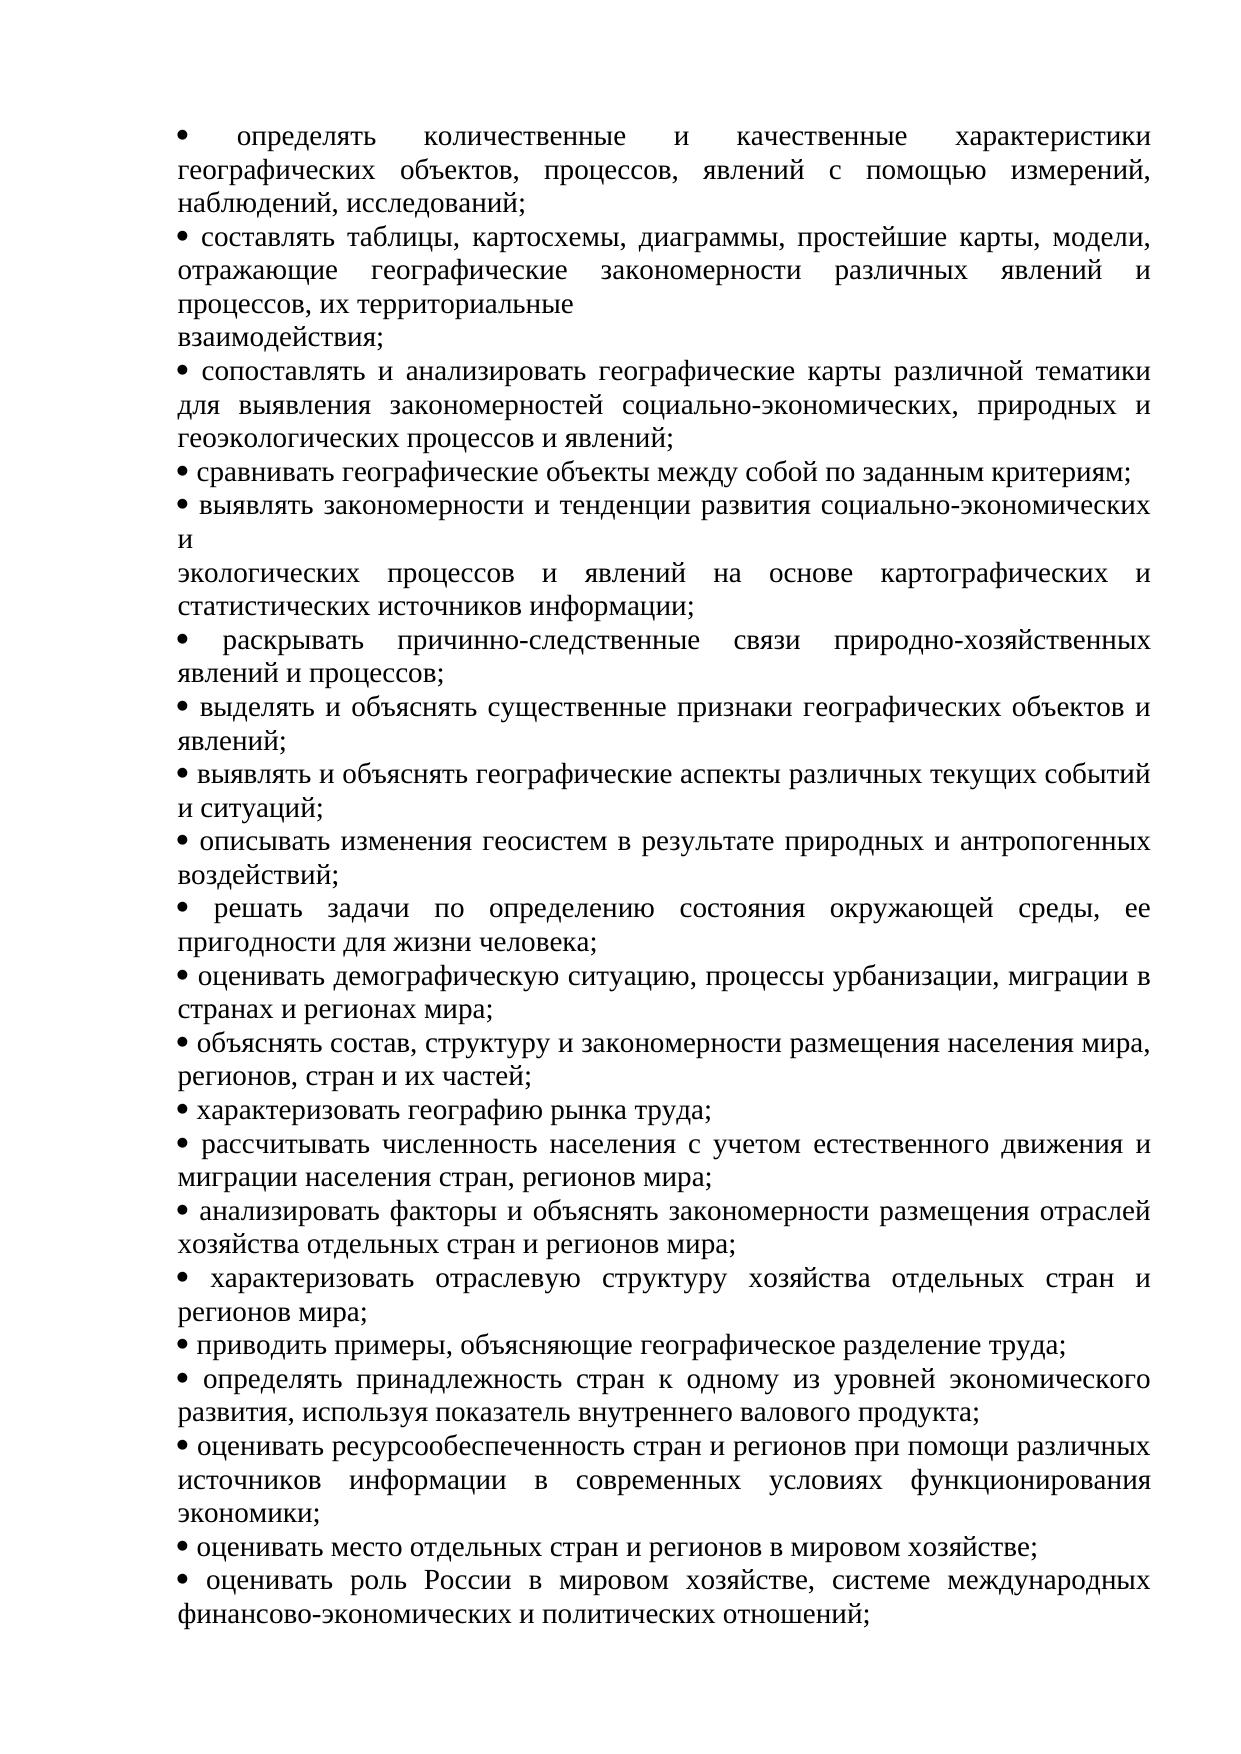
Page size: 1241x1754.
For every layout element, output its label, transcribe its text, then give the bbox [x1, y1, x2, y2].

text оценивать ресурсообеспеченность стран и регионов при помощи различных источников информации в современных условиях функционирования экономики; [177, 1428, 1152, 1529]
text оценивать демографическую ситуацию, процессы урбанизации, миграции в странах и регионах мира; [177, 958, 1152, 1025]
text взаимодействия; [177, 319, 1152, 353]
text составлять таблицы, картосхемы, диаграммы, простейшие карты, модели, отражающие географические закономерности различных явлений и процессов, их территориальные [177, 219, 1152, 319]
text выделять и объяснять существенные признаки географических объектов и явлений; [177, 689, 1152, 756]
text сравнивать географические объекты между собой по заданным критериям; [177, 454, 1152, 487]
text определять принадлежность стран к одному из уровней экономического развития, используя показатель внутреннего валового продукта; [177, 1361, 1152, 1428]
text анализировать факторы и объяснять закономерности размещения отраслей хозяйства отдельных стран и регионов мира; [177, 1193, 1152, 1260]
text определять количественные и качественные характеристики географических объектов, процессов, явлений с помощью измерений, наблюдений, исследований; [177, 118, 1152, 219]
text объяснять состав, структуру и закономерности размещения населения мира, регионов, стран и их частей; [177, 1025, 1152, 1092]
text описывать изменения геосистем в результате природных и антропогенных воздействий; [177, 823, 1152, 891]
text сопоставлять и анализировать географические карты различной тематики для выявления закономерностей социально-экономических, природных и геоэкологических процессов и явлений; [177, 353, 1152, 454]
text выявлять и объяснять географические аспекты различных текущих событий и ситуаций; [177, 756, 1152, 823]
text раскрывать причинно-следственные связи природно-хозяйственных явлений и процессов; [177, 622, 1152, 689]
text решать задачи по определению состояния окружающей среды, ее пригодности для жизни человека; [177, 891, 1152, 958]
text рассчитывать численность населения с учетом естественного движения и миграции населения стран, регионов мира; [177, 1126, 1152, 1193]
text оценивать место отдельных стран и регионов в мировом хозяйстве; [177, 1529, 1152, 1562]
text экологических процессов и явлений на основе картографических и статистических источников информации; [177, 555, 1152, 622]
text характеризовать отраслевую структуру хозяйства отдельных стран и регионов мира; [177, 1260, 1152, 1327]
text приводить примеры, объясняющие географическое разделение труда; [177, 1327, 1152, 1361]
text характеризовать географию рынка труда; [177, 1092, 1152, 1126]
text оценивать роль России в мировом хозяйстве, системе международных финансово-экономических и политических отношений; [177, 1562, 1152, 1630]
text выявлять закономерности и тенденции развития социально-экономических и [177, 487, 1152, 555]
